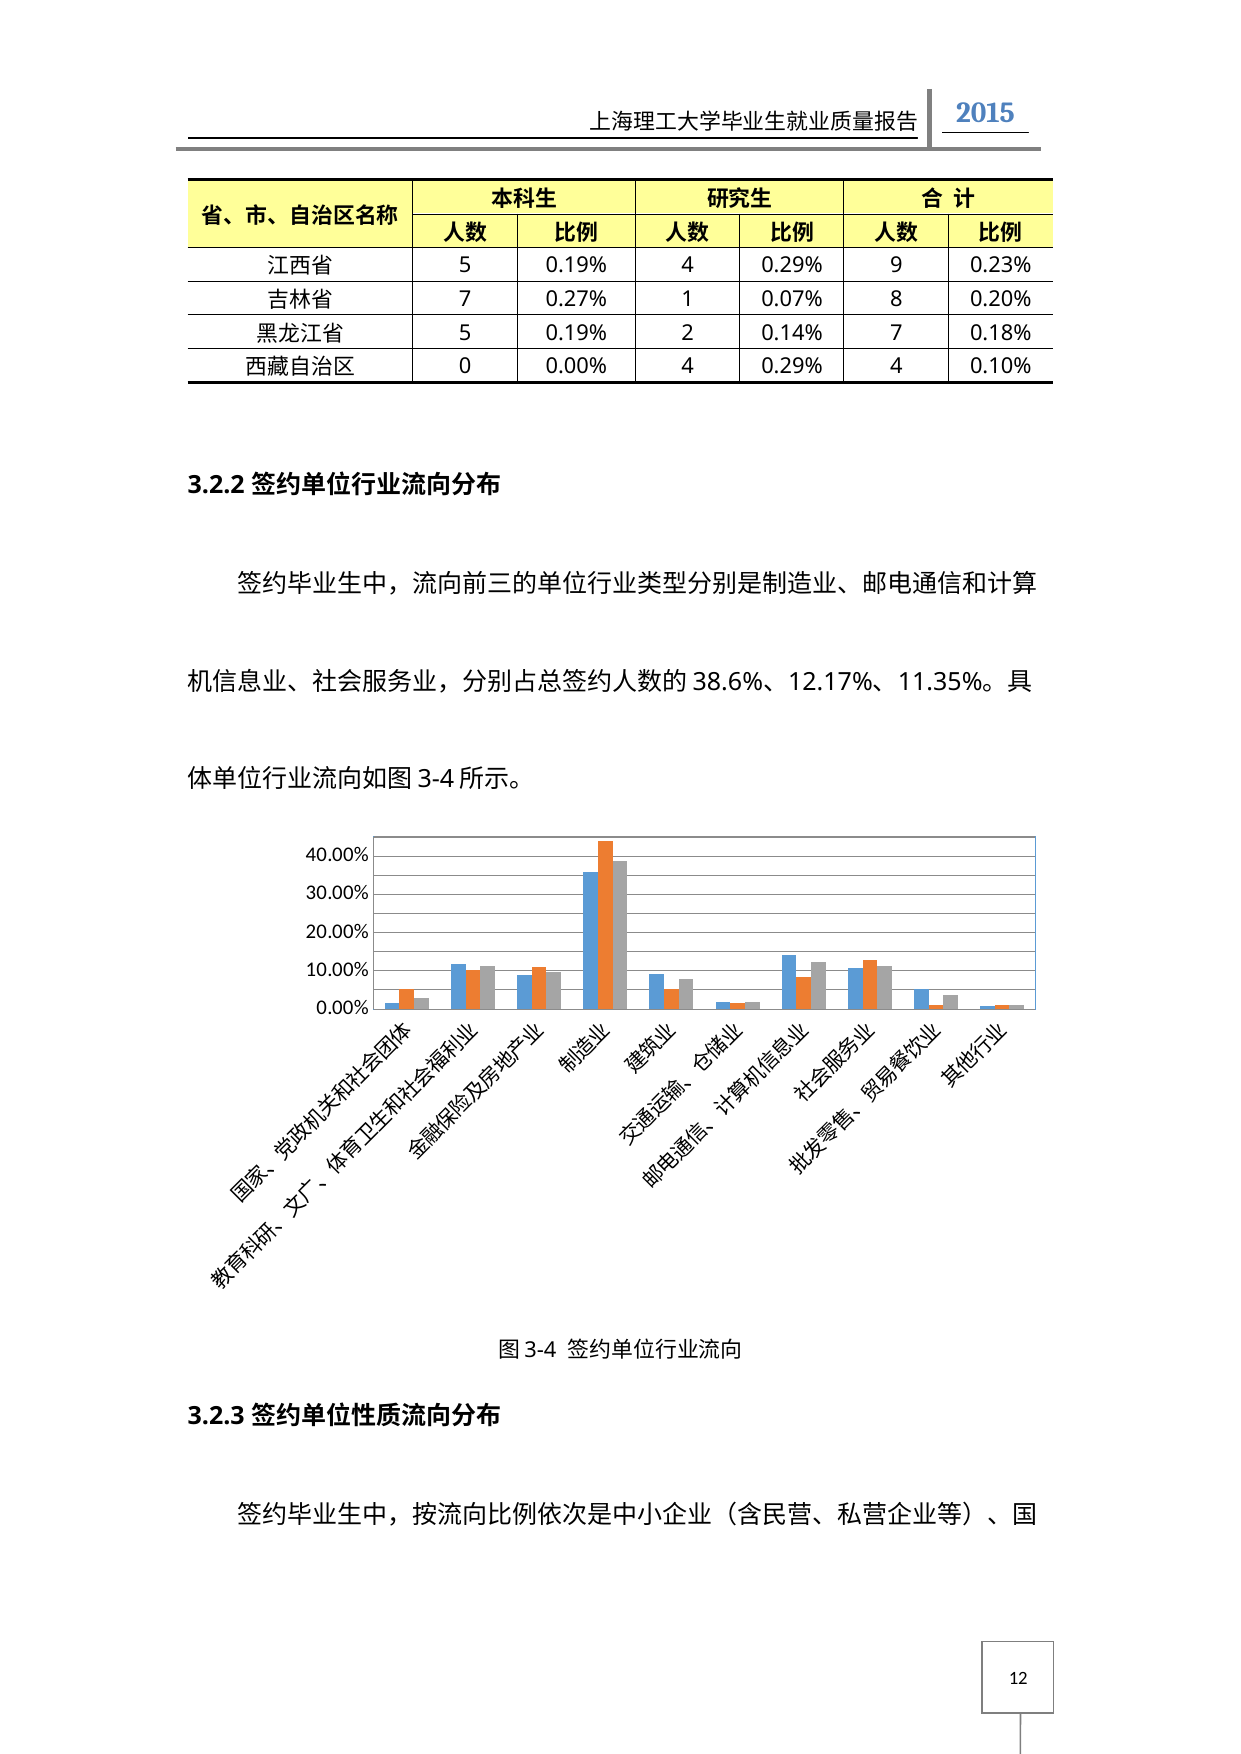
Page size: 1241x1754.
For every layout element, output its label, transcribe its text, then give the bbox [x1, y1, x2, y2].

table_cell 0.19% [518, 315, 635, 348]
table_cell 0.20% [949, 282, 1053, 314]
table_cell 9 [844, 248, 948, 281]
table_cell 人数 [413, 215, 517, 247]
table_cell 吉林省 [188, 282, 412, 314]
table_cell 0.29% [740, 248, 843, 281]
text 图3-4 签约单位行业流向 [187, 1332, 1053, 1364]
table_cell 比例 [740, 215, 843, 247]
table_cell 4 [636, 248, 739, 281]
table_cell 0.07% [740, 282, 843, 314]
table_cell 5 [413, 248, 517, 281]
table_cell 7 [844, 315, 948, 348]
table_cell 0.27% [518, 282, 635, 314]
table_cell 西藏自治区 [188, 349, 412, 381]
table_cell 7 [413, 282, 517, 314]
subtitle 3.2.2 签约单位行业流向分布 [187, 450, 1053, 515]
table_cell 5 [413, 315, 517, 348]
table_cell 2 [636, 315, 739, 348]
table_cell 江西省 [188, 248, 412, 281]
table_cell 黑龙江省 [188, 315, 412, 348]
table_cell 0.29% [740, 349, 843, 381]
subtitle 3.2.3 签约单位性质流向分布 [187, 1381, 1053, 1446]
table_cell 0.19% [518, 248, 635, 281]
text 签约毕业生中，流向前三的单位行业类型分别是制造业、邮电通信和计算机信息业、社会服务业，分别占总签约人数的38.6%、12.17%、11.35%。具体单位行业流向如图3-4所示。 [187, 549, 1053, 809]
table_header 省、市、自治区名称 [188, 181, 412, 247]
table_cell 人数 [636, 215, 739, 247]
table_cell 0.18% [949, 315, 1053, 348]
table_cell 8 [844, 282, 948, 314]
table_cell 0.00% [518, 349, 635, 381]
table_cell 比例 [949, 215, 1053, 247]
table_cell 0.14% [740, 315, 843, 348]
table_cell 0 [413, 349, 517, 381]
table_cell 4 [636, 349, 739, 381]
table_cell 0.23% [949, 248, 1053, 281]
table_cell 0.10% [949, 349, 1053, 381]
table_cell 4 [844, 349, 948, 381]
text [187, 1480, 1053, 1545]
table_cell 人数 [844, 215, 948, 247]
table_header 本科生 [413, 181, 635, 213]
table_cell 1 [636, 282, 739, 314]
table_header 研究生 [636, 181, 843, 213]
table_header 合 计 [844, 181, 1053, 213]
table_cell 比例 [518, 215, 635, 247]
